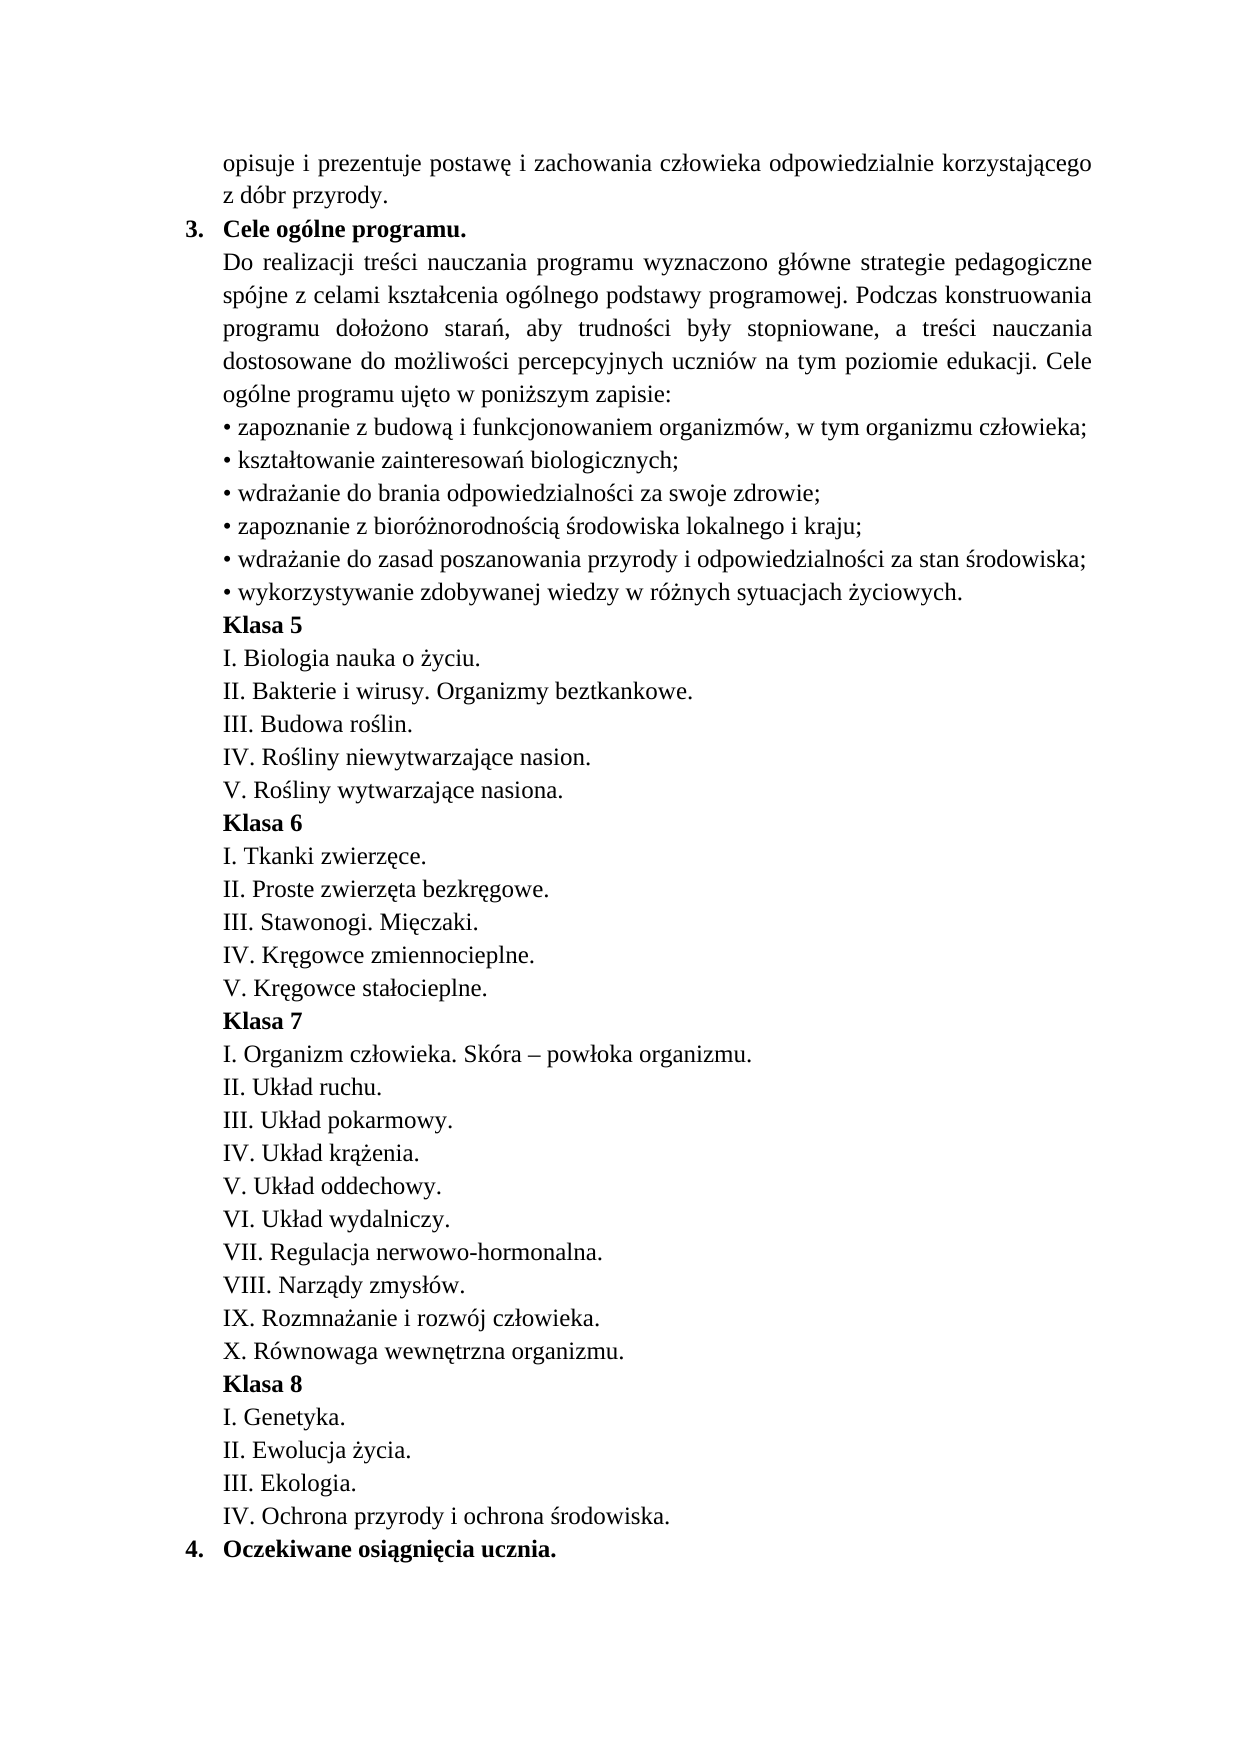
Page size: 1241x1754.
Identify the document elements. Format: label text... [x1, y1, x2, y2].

list • wdrażanie do zasad poszanowania przyrody i odpowiedzialności za stan środowiska; [223, 544, 1093, 573]
list VIII. Narządy zmysłów. [223, 1270, 1093, 1299]
list IV. Układ krążenia. [223, 1138, 1093, 1167]
list III. Układ pokarmowy. [223, 1105, 1093, 1134]
list Do realizacji treści nauczania programu wyznaczono główne strategie pedagogiczne spójne z celami kształcenia ogólnego podstawy programowej. Podczas konstruowania programu dołożono starań, aby trudności były stopniowane, a treści nauczania dostosowane do możliwości percepcyjnych uczniów na tym poziomie edukacji. Cele ogólne programu ujęto w poniższym zapisie: [223, 247, 1093, 407]
list III. Stawonogi. Mięczaki. [223, 907, 1093, 936]
list II. Bakterie i wirusy. Organizmy beztkankowe. [223, 676, 1093, 705]
list V. Kręgowce stałocieplne. [223, 973, 1093, 1002]
list • zapoznanie z bioróżnorodnością środowiska lokalnego i kraju; [223, 511, 1093, 539]
list • zapoznanie z budową i funkcjonowaniem organizmów, w tym organizmu człowieka; [223, 412, 1093, 441]
list II. Układ ruchu. [223, 1072, 1093, 1101]
list Klasa 6 [223, 808, 1093, 837]
list • wdrażanie do brania odpowiedzialności za swoje zdrowie; [223, 478, 1093, 507]
list V. Rośliny wytwarzające nasiona. [223, 775, 1093, 804]
list II. Proste zwierzęta bezkręgowe. [223, 874, 1093, 903]
list I. Organizm człowieka. Skóra – powłoka organizmu. [223, 1039, 1093, 1068]
list VII. Regulacja nerwowo-hormonalna. [223, 1237, 1093, 1266]
list • kształtowanie zainteresowań biologicznych; [223, 445, 1093, 473]
list Klasa 7 [223, 1006, 1093, 1035]
list IV. Rośliny niewytwarzające nasion. [223, 742, 1093, 771]
list Klasa 5 [223, 610, 1093, 639]
list Cele ogólne programu. [185, 214, 1093, 242]
list III. Ekologia. [223, 1468, 1093, 1497]
list Oczekiwane osiągnięcia ucznia. [185, 1534, 1093, 1563]
list • wykorzystywanie zdobywanej wiedzy w różnych sytuacjach życiowych. [223, 577, 1093, 606]
list III. Budowa roślin. [223, 709, 1093, 738]
list IV. Kręgowce zmiennocieplne. [223, 940, 1093, 969]
list Klasa 8 [223, 1369, 1093, 1398]
list X. Równowaga wewnętrzna organizmu. [223, 1336, 1093, 1365]
list IX. Rozmnażanie i rozwój człowieka. [223, 1303, 1093, 1332]
list I. Genetyka. [223, 1402, 1093, 1431]
list VI. Układ wydalniczy. [223, 1204, 1093, 1233]
list IV. Ochrona przyrody i ochrona środowiska. [223, 1501, 1093, 1530]
list I. Biologia nauka o życiu. [223, 643, 1093, 672]
list V. Układ oddechowy. [223, 1171, 1093, 1200]
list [223, 148, 1093, 209]
list II. Ewolucja życia. [223, 1435, 1093, 1464]
list I. Tkanki zwierzęce. [223, 841, 1093, 870]
